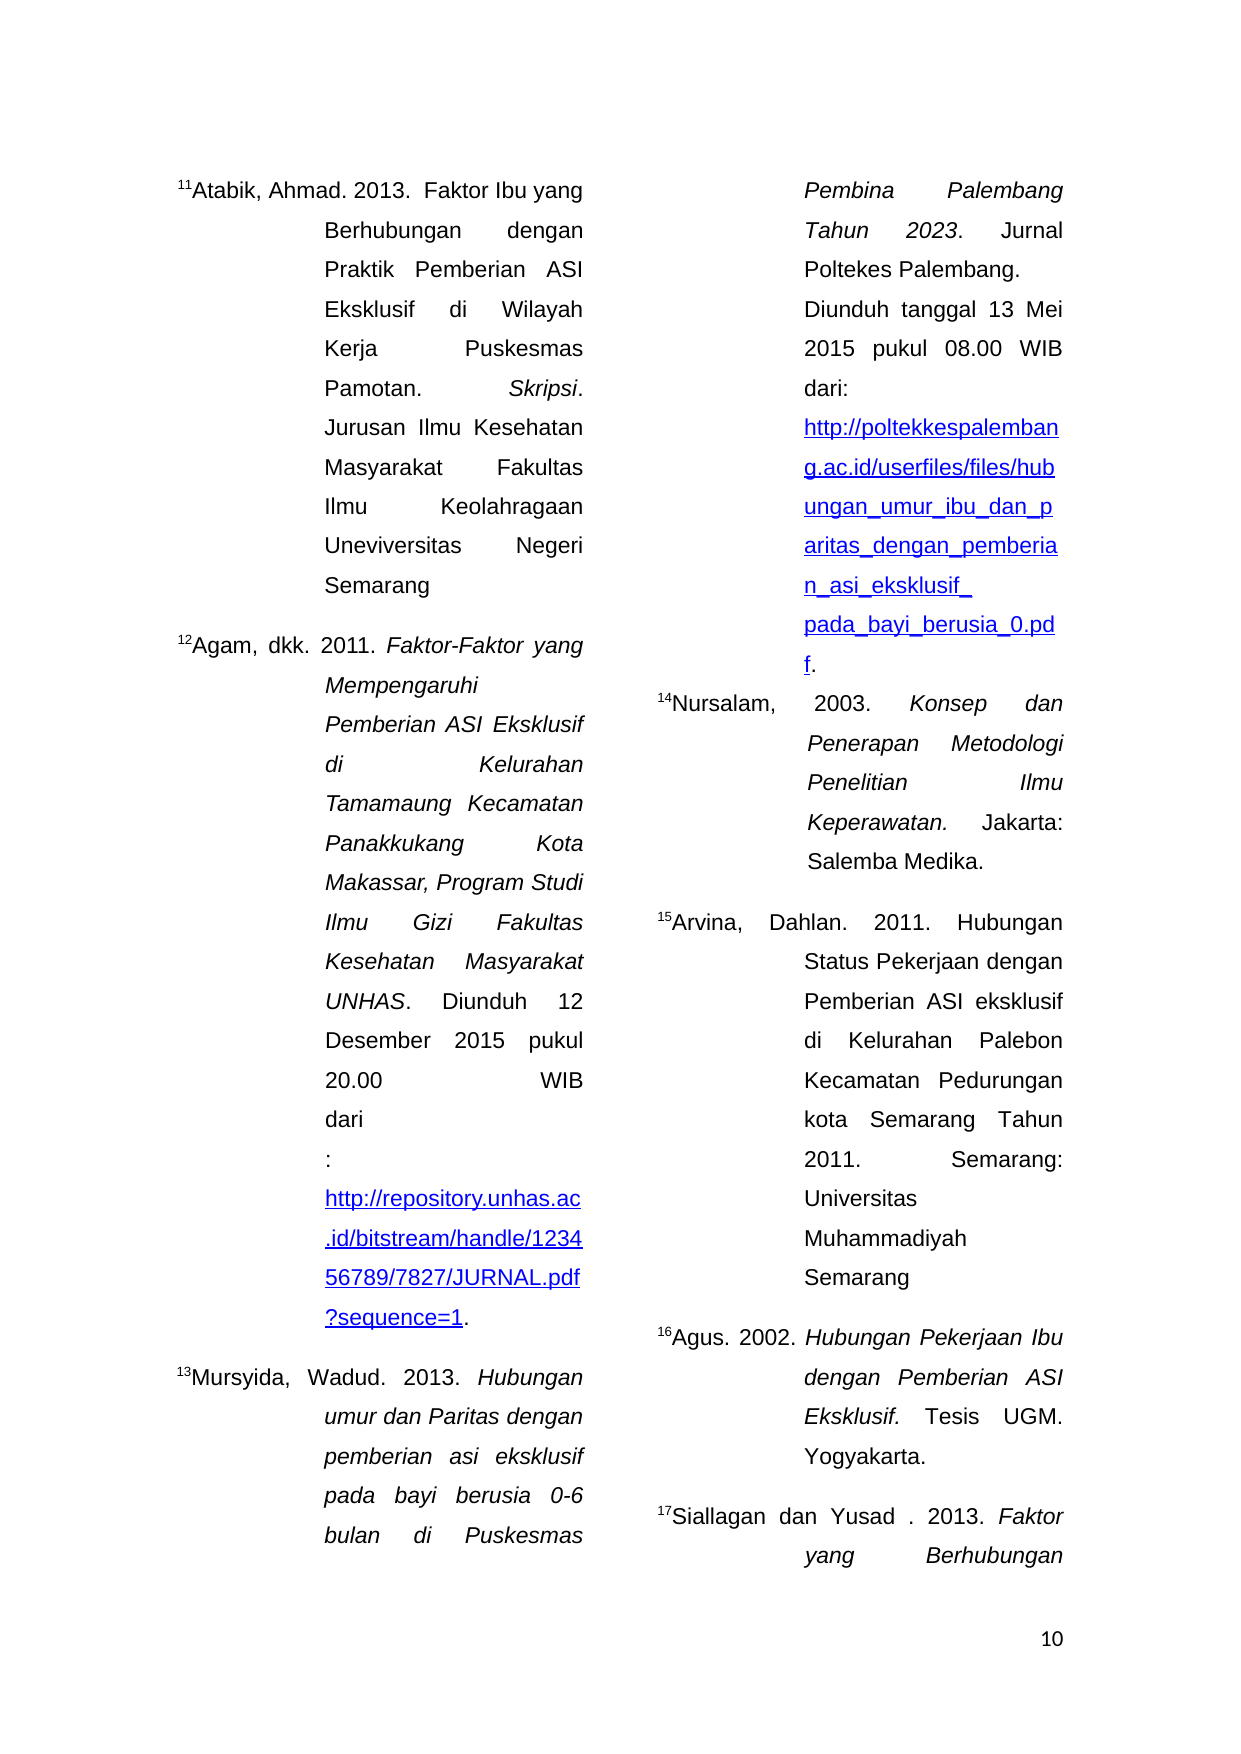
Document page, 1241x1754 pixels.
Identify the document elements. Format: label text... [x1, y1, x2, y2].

text Diunduh tanggal 13 Mei 2015 pukul 08.00 WIB dari: http://poltekkespalembang.ac.id/userfiles/files/hubungan_umur_ibu_dan_paritas_dengan_pemberian_asi_eksklusif_ pada_bayi_berusia_0.pdf. [804, 296, 1063, 677]
text 12Agam, dkk. 2011. Faktor-Faktor yang Mempengaruhi Pemberian ASI Eksklusif di Kelurahan Tamamaung Kecamatan Panakkukang Kota Makassar, Program Studi Ilmu Gizi Fakultas Kesehatan Masyarakat UNHAS. Diunduh 12 Desember 2015 pukul 20.00 WIB dari :http://repository.unhas.ac.id/bitstream/handle/123456789/7827/JURNAL.pdf?sequence=1. [177, 632, 583, 1330]
text 17Siallagan dan Yusad . 2013. Faktor yang Berhubungan dengan Pemberian ASI Eksklusif pada bayi. Tesis. Medan [657, 1503, 1063, 1569]
text 14Nursalam, 2003. Konsep dan Penerapan Metodologi Penelitian Ilmu Keperawatan. Jakarta: Salemba Medika. [657, 690, 1063, 875]
text 15Arvina, Dahlan. 2011. Hubungan Status Pekerjaan dengan Pemberian ASI eksklusif di Kelurahan Palebon Kecamatan Pedurungan kota Semarang Tahun 2011. Semarang: Universitas Muhammadiyah Semarang [657, 909, 1063, 1290]
text 11Atabik, Ahmad. 2013. Faktor Ibu yang Berhubungan dengan Praktik Pemberian ASI Eksklusif di Wilayah Kerja Puskesmas Pamotan. Skripsi. Jurusan Ilmu Kesehatan Masyarakat Fakultas Ilmu Keolahragaan Uneviversitas Negeri Semarang [177, 177, 583, 598]
text 13Mursyida, Wadud. 2013. Hubungan umur dan Paritas dengan pemberian asi eksklusif pada bayi berusia 0-6 bulan di Puskesmas Pembina Palembang Tahun 2023. Jurnal Poltekes Palembang. [176, 1364, 583, 1548]
text 16Agus. 2002. Hubungan Pekerjaan Ibu dengan Pemberian ASI Eksklusif. Tesis UGM. Yogyakarta. [657, 1324, 1063, 1469]
text 13Mursyida, Wadud. 2013. Hubungan umur dan Paritas dengan pemberian asi eksklusif pada bayi berusia 0-6 bulan di Puskesmas Pembina Palembang Tahun 2023. Jurnal Poltekes Palembang. [656, 177, 1063, 282]
